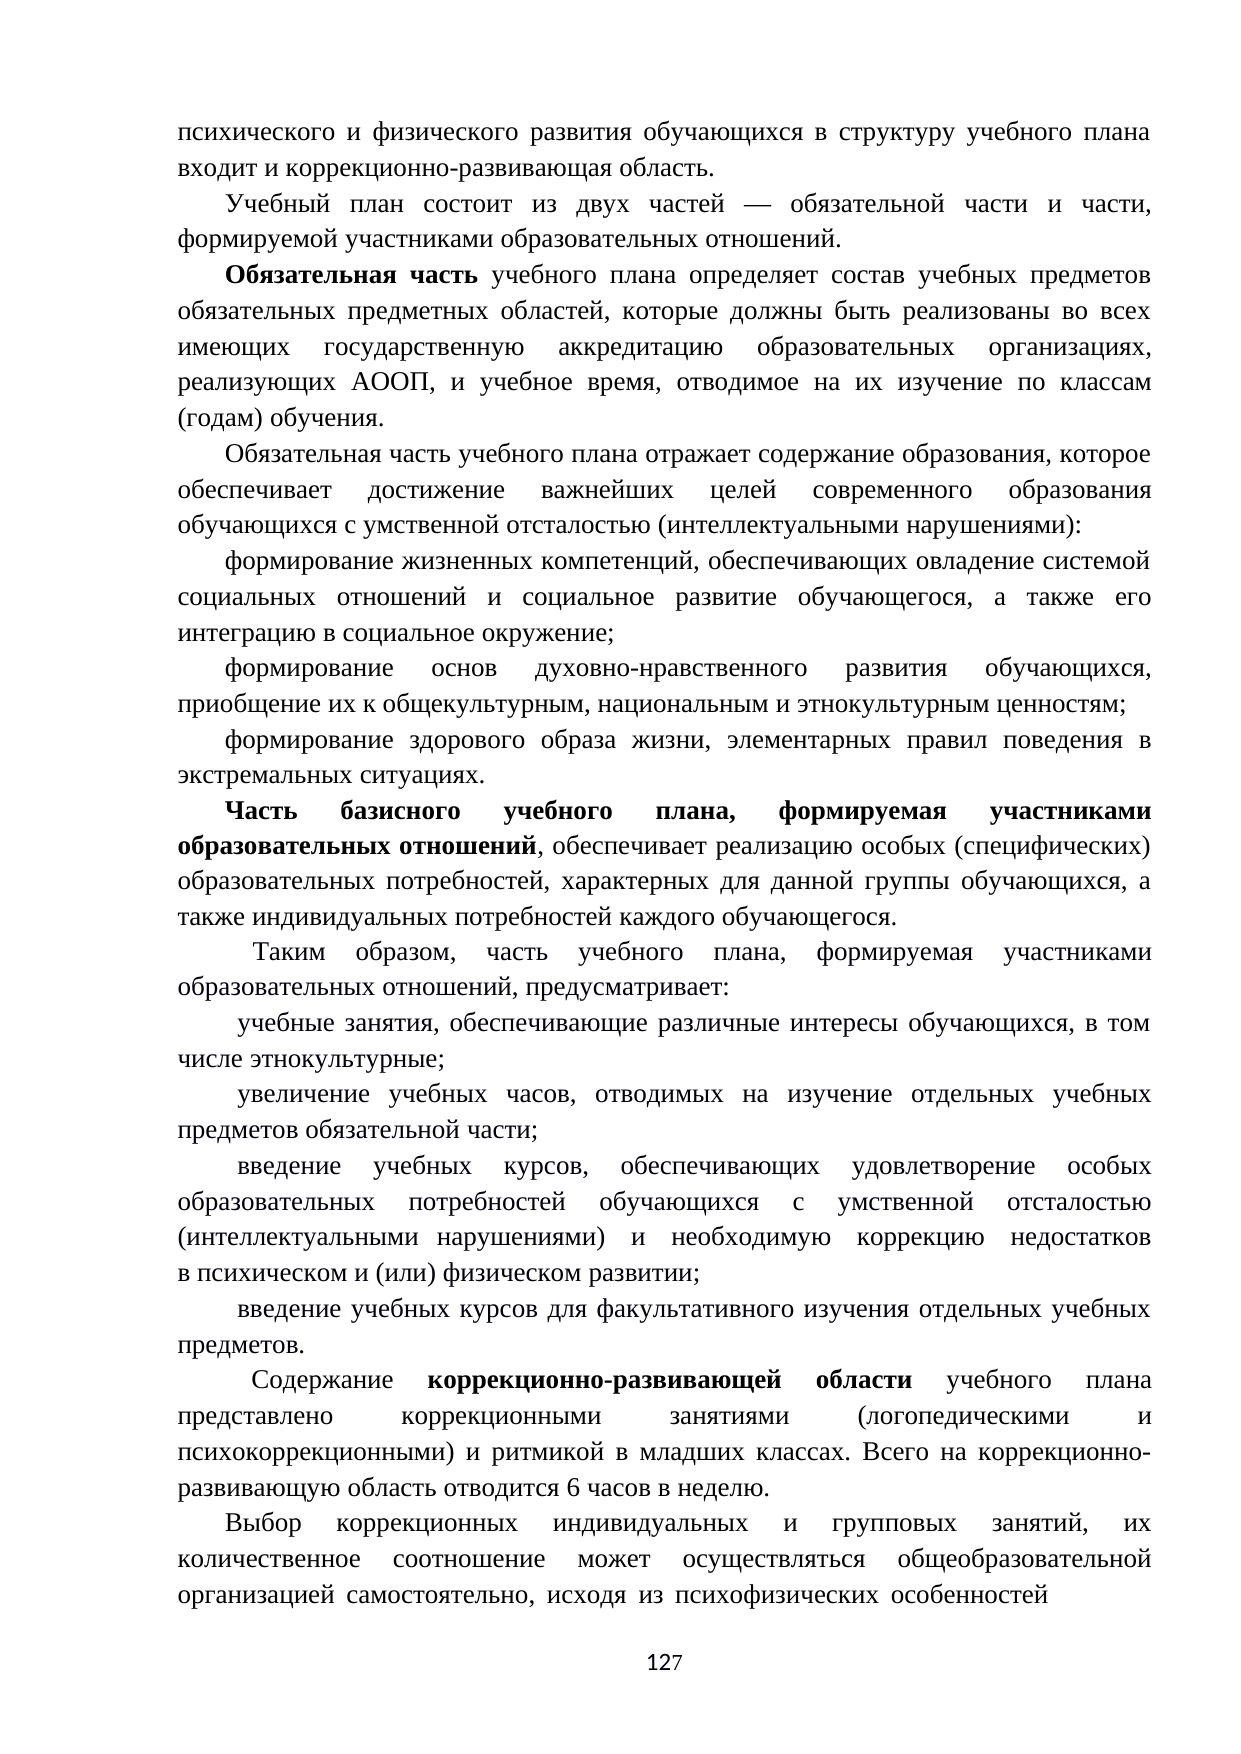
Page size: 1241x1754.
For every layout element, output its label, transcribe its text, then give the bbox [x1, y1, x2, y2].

text Часть базисного учебного плана, формируемая участниками образовательных отношений, обеспечивает реализацию особых (специфических) образовательных потребностей, характерных для данной группы обучающихся, а также индивидуальных потребностей каждого обучающегося. [177, 794, 1151, 931]
text Таким образом, часть учебного плана, формируемая участниками образовательных отношений, предусматривает: [177, 935, 1152, 1002]
text психического и физического развития обучающихся в структуру учебного плана входит и коррекционно-развивающая область. [177, 115, 1151, 182]
text формирование основ духовно-нравственного развития обучающихся, приобщение их к общекультурным, национальным и этнокультурным ценностям; [177, 651, 1152, 718]
text Обязательная часть учебного плана отражает содержание образования, которое обеспечивает достижение важнейших целей современного образования обучающихся с умственной отсталостью (интеллектуальными нарушениями): [177, 437, 1152, 539]
text введение учебных курсов, обеспечивающих удовлетворение особых образовательных потребностей обучающихся с умственной отсталостью (интеллектуальными нарушениями) и необходимую коррекцию недостатков в психическом и (или) физическом развитии; [177, 1149, 1152, 1287]
text Содержание коррекционно-развивающей области учебного плана представлено коррекционными занятиями (логопедическими и психокоррекционными) и ритмикой в младших классах. Всего на коррекционно- развивающую область отводится 6 часов в неделю. [177, 1363, 1152, 1502]
text Обязательная часть учебного плана определяет состав учебных предметов обязательных предметных областей, которые должны быть реализованы во всех имеющих государственную аккредитацию образовательных организациях, реализующих АООП, и учебное время, отводимое на их изучение по классам (годам) обучения. [177, 258, 1152, 432]
text Учебный план состоит из двух частей — обязательной части и части, формируемой участниками образовательных отношений. [177, 187, 1152, 254]
text введение учебных курсов для факультативного изучения отдельных учебных предметов. [177, 1292, 1152, 1359]
text учебные занятия, обеспечивающие различные интересы обучающихся, в том числе этнокультурные; [177, 1006, 1151, 1073]
text формирование жизненных компетенций, обеспечивающих овладение системой социальных отношений и социальное развитие обучающегося, а также его интеграцию в социальное окружение; [177, 544, 1151, 647]
text увеличение учебных часов, отводимых на изучение отдельных учебных предметов обязательной части; [177, 1078, 1151, 1144]
text формирование здорового образа жизни, элементарных правил поведения в экстремальных ситуациях. [177, 723, 1152, 790]
text Выбор коррекционных индивидуальных и групповых занятий, их количественное соотношение может осуществляться общеобразовательной организацией самостоятельно, исходя из психофизических особенностей [177, 1506, 1152, 1609]
